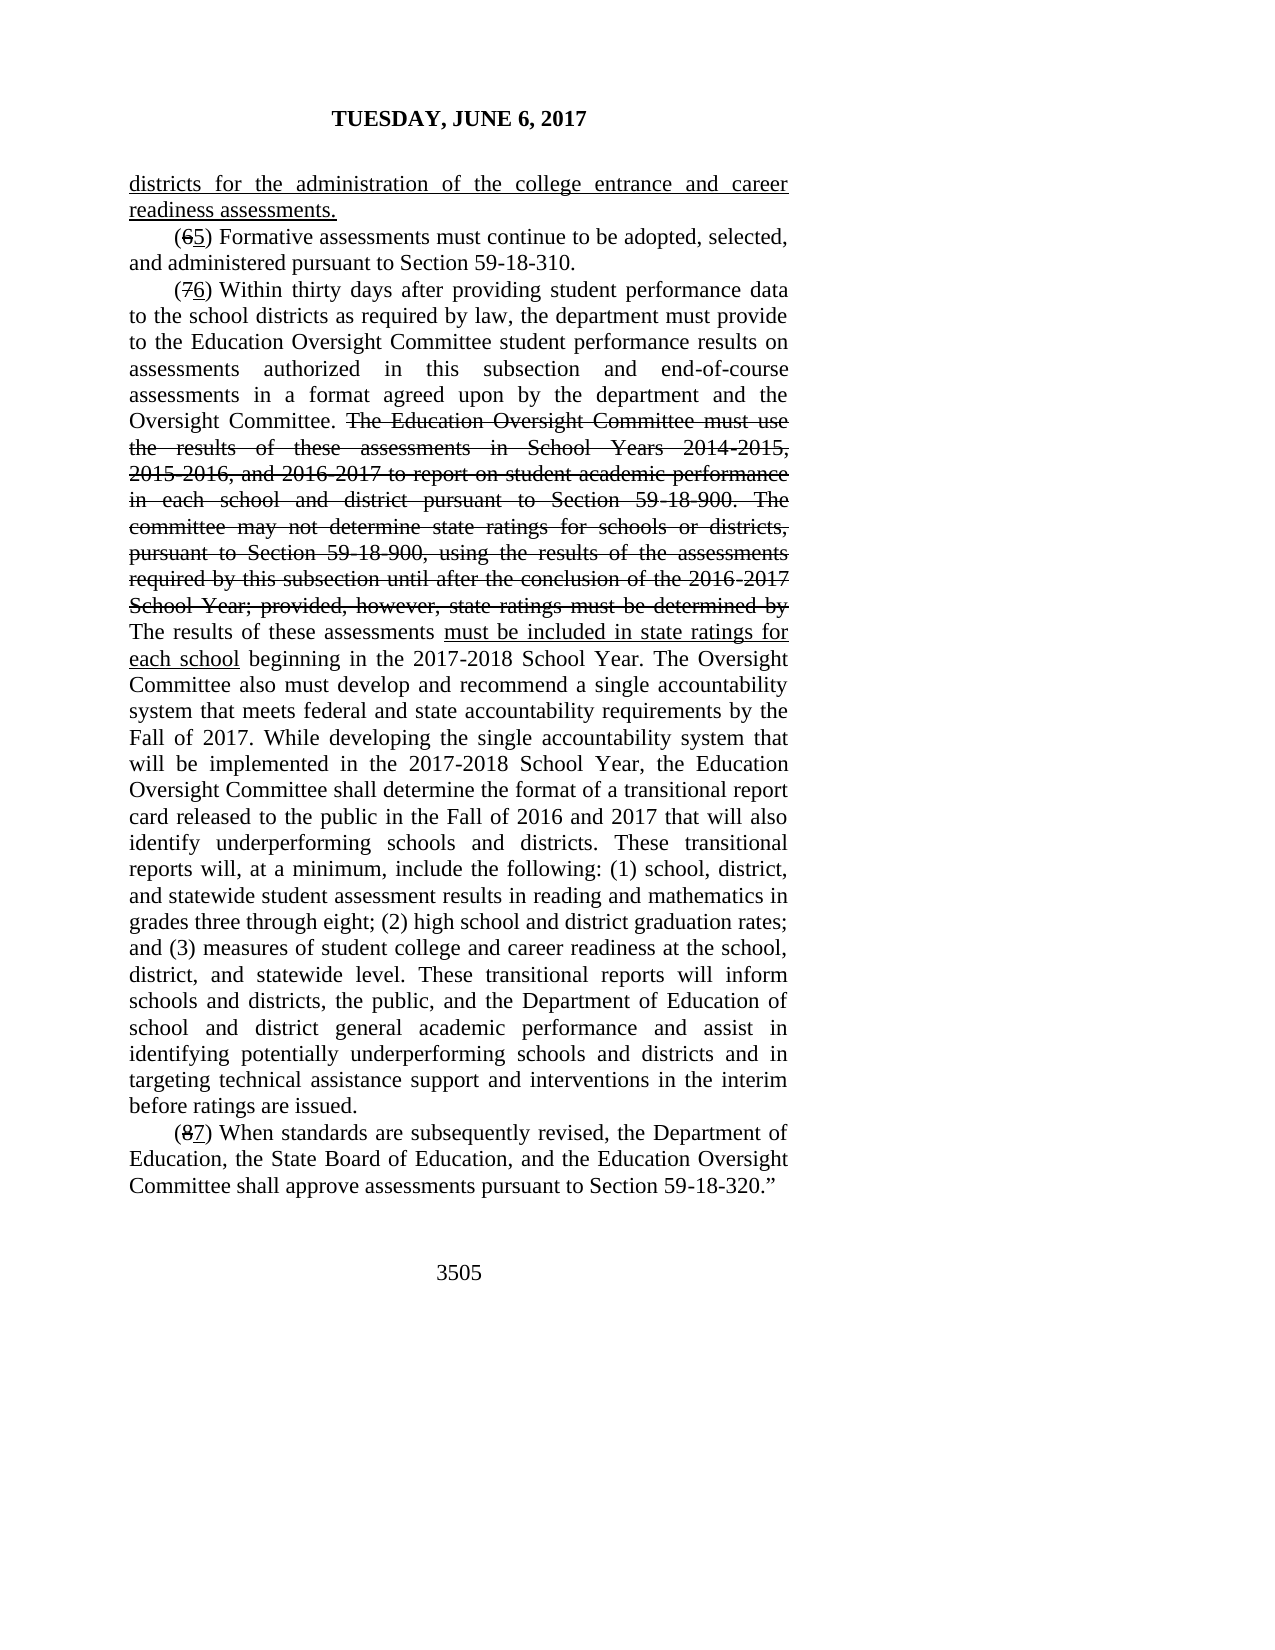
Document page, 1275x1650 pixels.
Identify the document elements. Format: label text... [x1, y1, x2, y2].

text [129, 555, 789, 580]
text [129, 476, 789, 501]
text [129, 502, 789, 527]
text (65) Formative assessments must continue to be adopted, selected, and administered pursuant to Section 59-18-310. [129, 223, 789, 276]
text (87) When standards are subsequently revised, the Department of Education, the State Board of Education, and the Education Oversight Committee shall approve assessments pursuant to Section 59-18-320.” [129, 1119, 789, 1198]
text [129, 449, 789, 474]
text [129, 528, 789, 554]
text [129, 170, 789, 193]
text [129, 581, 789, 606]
text (76) Within thirty days after providing student performance data to the school districts as required by law, the department must provide to the Education Oversight Committee student performance results on assessments authorized in this subsection and end-of-course assessments in a format agreed upon by the department and the Oversight Committee. The Education Oversight Committee must use the results of these assessments in School Years 2014-2015, 2015-2016, and 2016-2017 to report on student academic performance in each school and district pursuant to Section 59-18-900. The committee may not determine state ratings for schools or districts, pursuant to Section 59-18-900, using the results of the assessments required by this subsection until after the conclusion of the 2016-2017 School Year; provided, however, state ratings must be determined by The results of these assessments must be included in state ratings for each school beginning in the 2017-2018 School Year. The Oversight Committee also must develop and recommend a single accountability system that meets federal and state accountability requirements by the Fall of 2017. While developing the single accountability system that will be implemented in the 2017-2018 School Year, the Education Oversight Committee shall determine the format of a transitional report card released to the public in the Fall of 2016 and 2017 that will also identify underperforming schools and districts. These transitional reports will, at a minimum, include the following: (1) school, district, and statewide student assessment results in reading and mathematics in grades three through eight; (2) high school and district graduation rates; and (3) measures of student college and career readiness at the school, district, and statewide level. These transitional reports will inform schools and districts, the public, and the Department of Education of school and district general academic performance and assist in identifying potentially underperforming schools and districts and in targeting technical assistance support and interventions in the interim before ratings are issued. [129, 608, 789, 1119]
